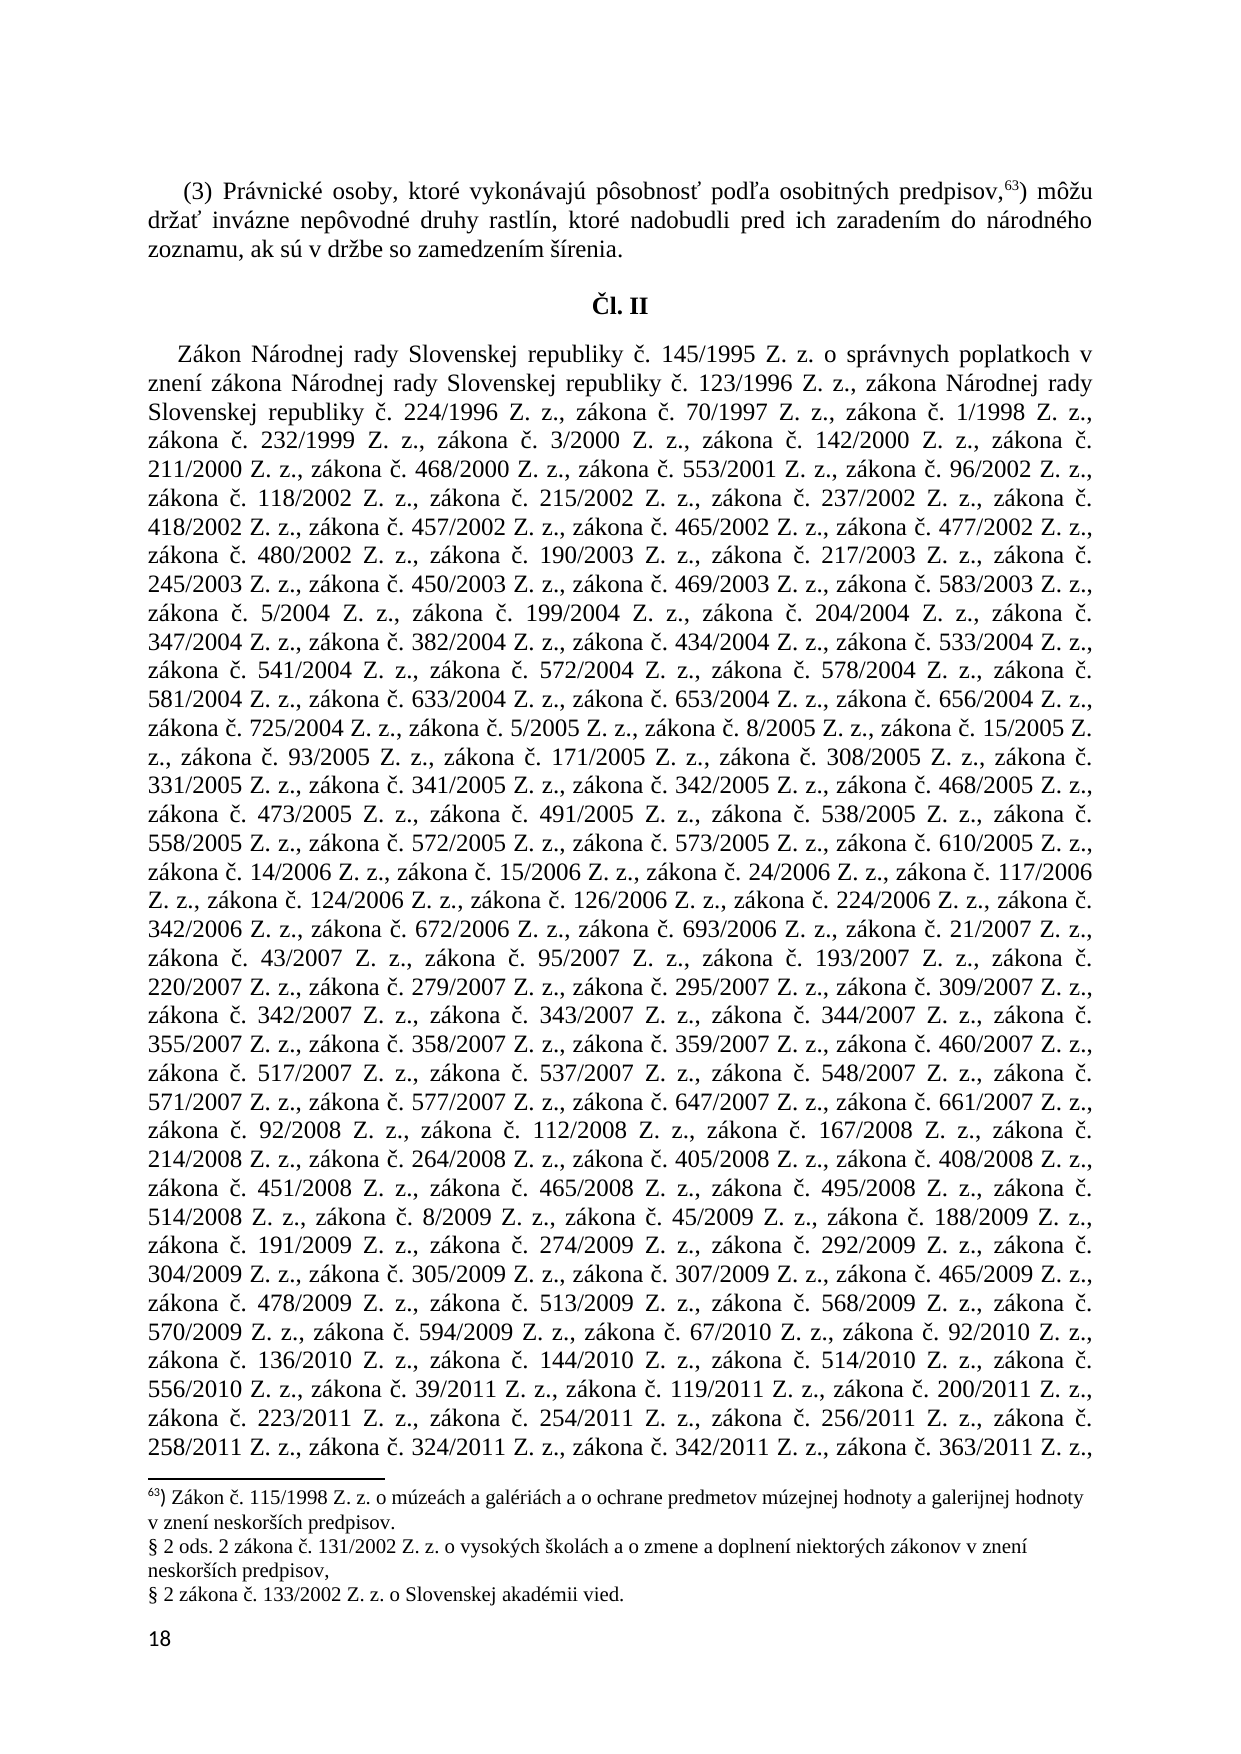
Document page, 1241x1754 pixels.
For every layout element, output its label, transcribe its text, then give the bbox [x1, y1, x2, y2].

list Právnické osoby, ktoré vykonávajú pôsobnosť podľa osobitných predpisov,) môžu držať invázne nepôvodné druhy rastlín, ktoré nadobudli pred ich zaradením do národného zoznamu, ak sú v držbe so zamedzením šírenia. [148, 176, 1092, 263]
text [148, 339, 1092, 1461]
list Čl. II [148, 291, 1092, 320]
